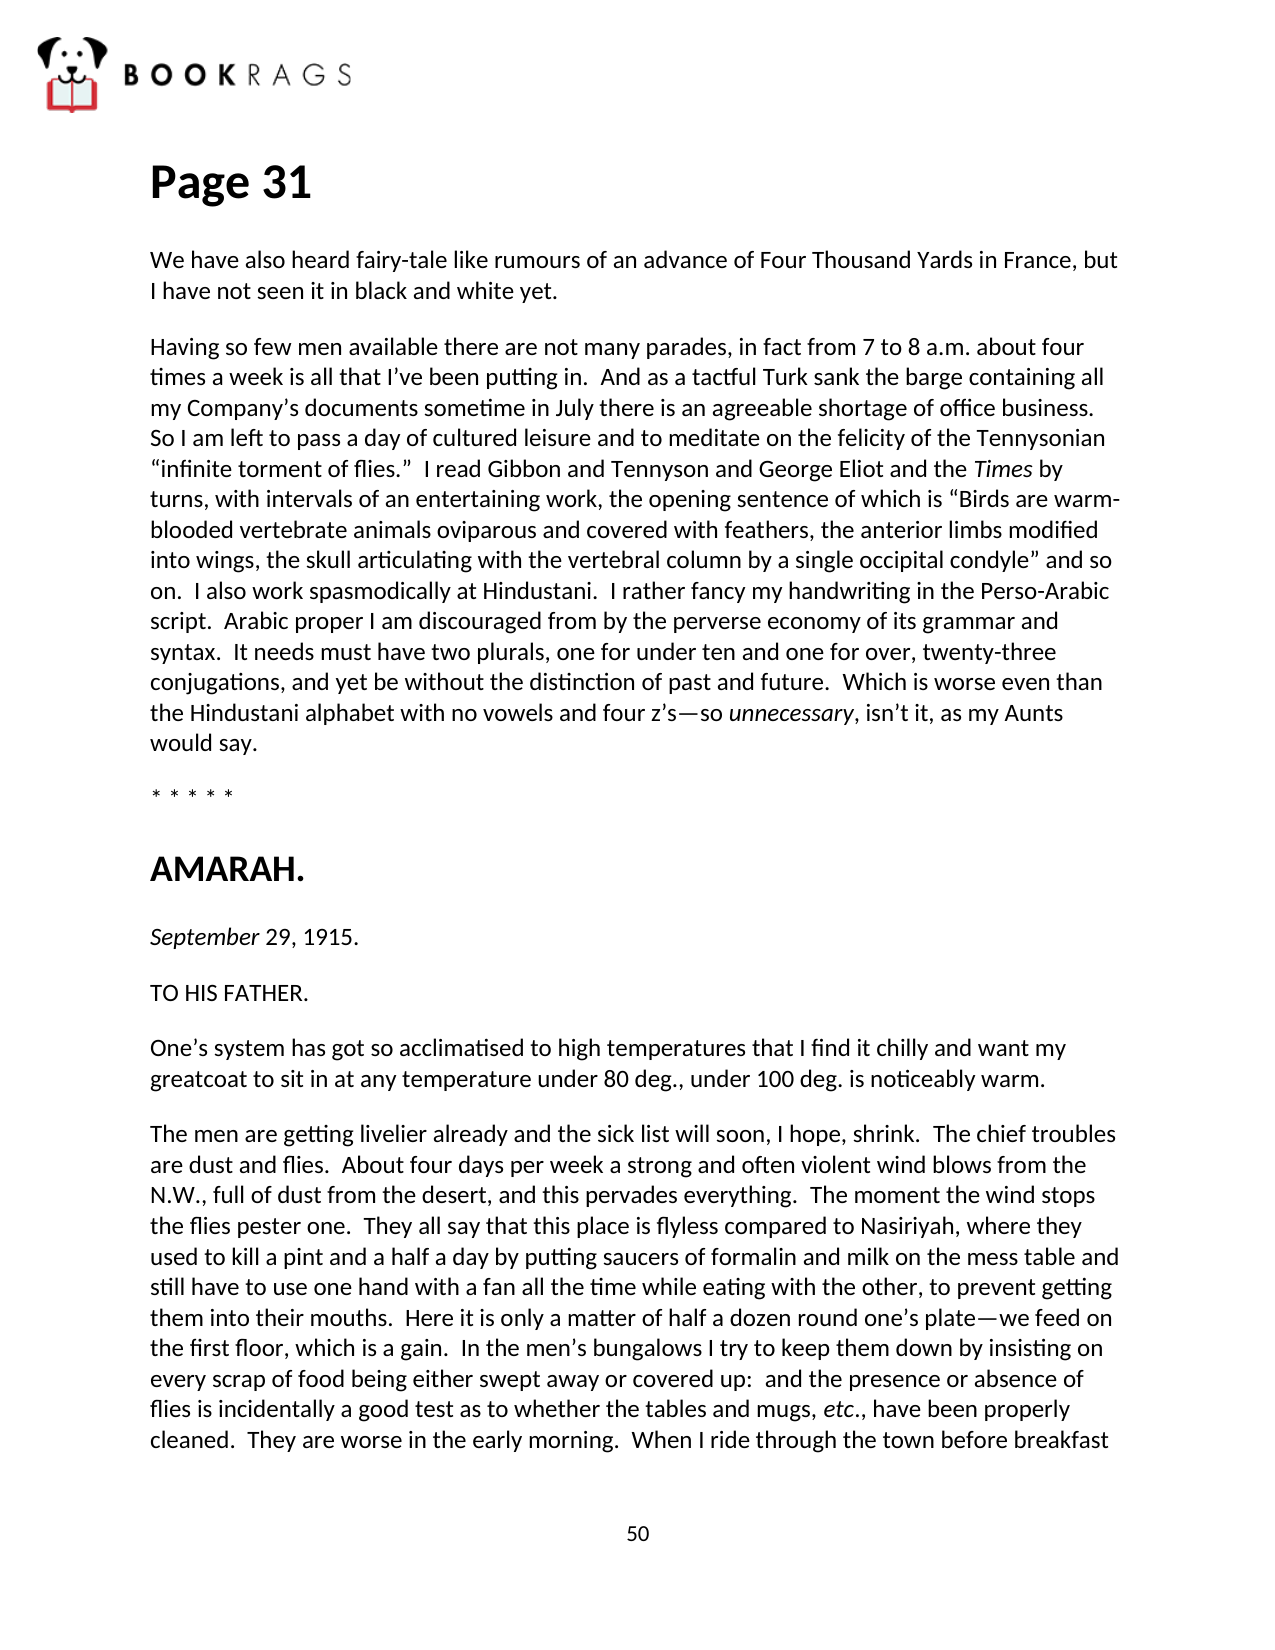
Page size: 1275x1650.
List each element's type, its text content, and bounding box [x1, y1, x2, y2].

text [150, 1119, 1125, 1454]
text AMARAH. [150, 844, 1125, 890]
text Having so few men available there are not many parades, in fact from 7 to 8 a.m. about four times a week is all that I’ve been putting in. And as a tactful Turk sank the barge containing all my Company’s documents sometime in July there is an agreeable shortage of office business. So I am left to pass a day of cultured leisure and to meditate on the felicity of the Tennysonian “infinite torment of flies.” I read Gibbon and Tennyson and George Eliot and the Times by turns, with intervals of an entertaining work, the opening sentence of which is “Birds are warm-blooded vertebrate animals oviparous and covered with feathers, the anterior limbs modified into wings, the skull articulating with the vertebral column by a single occipital condyle” and so on. I also work spasmodically at Hindustani. I rather fancy my handwriting in the Perso-Arabic script. Arabic proper I am discouraged from by the perverse economy of its grammar and syntax. It needs must have two plurals, one for under ten and one for over, twenty-three conjugations, and yet be without the distinction of past and future. Which is worse even than the Hindustani alphabet with no vowels and four z’s—­so unnecessary, isn’t it, as my Aunts would say. [150, 331, 1125, 758]
text We have also heard fairy-tale like rumours of an advance of Four Thousand Yards in France, but I have not seen it in black and white yet. [150, 244, 1125, 306]
text One’s system has got so acclimatised to high temperatures that I find it chilly and want my greatcoat to sit in at any temperature under 80 deg., under 100 deg. is noticeably warm. [150, 1033, 1125, 1094]
text Page 31 [150, 150, 1125, 211]
text September 29, 1915. [150, 922, 1125, 952]
picture [37, 37, 351, 113]
text TO HIS FATHER. [150, 977, 1125, 1008]
text * * * * * [150, 783, 1125, 813]
